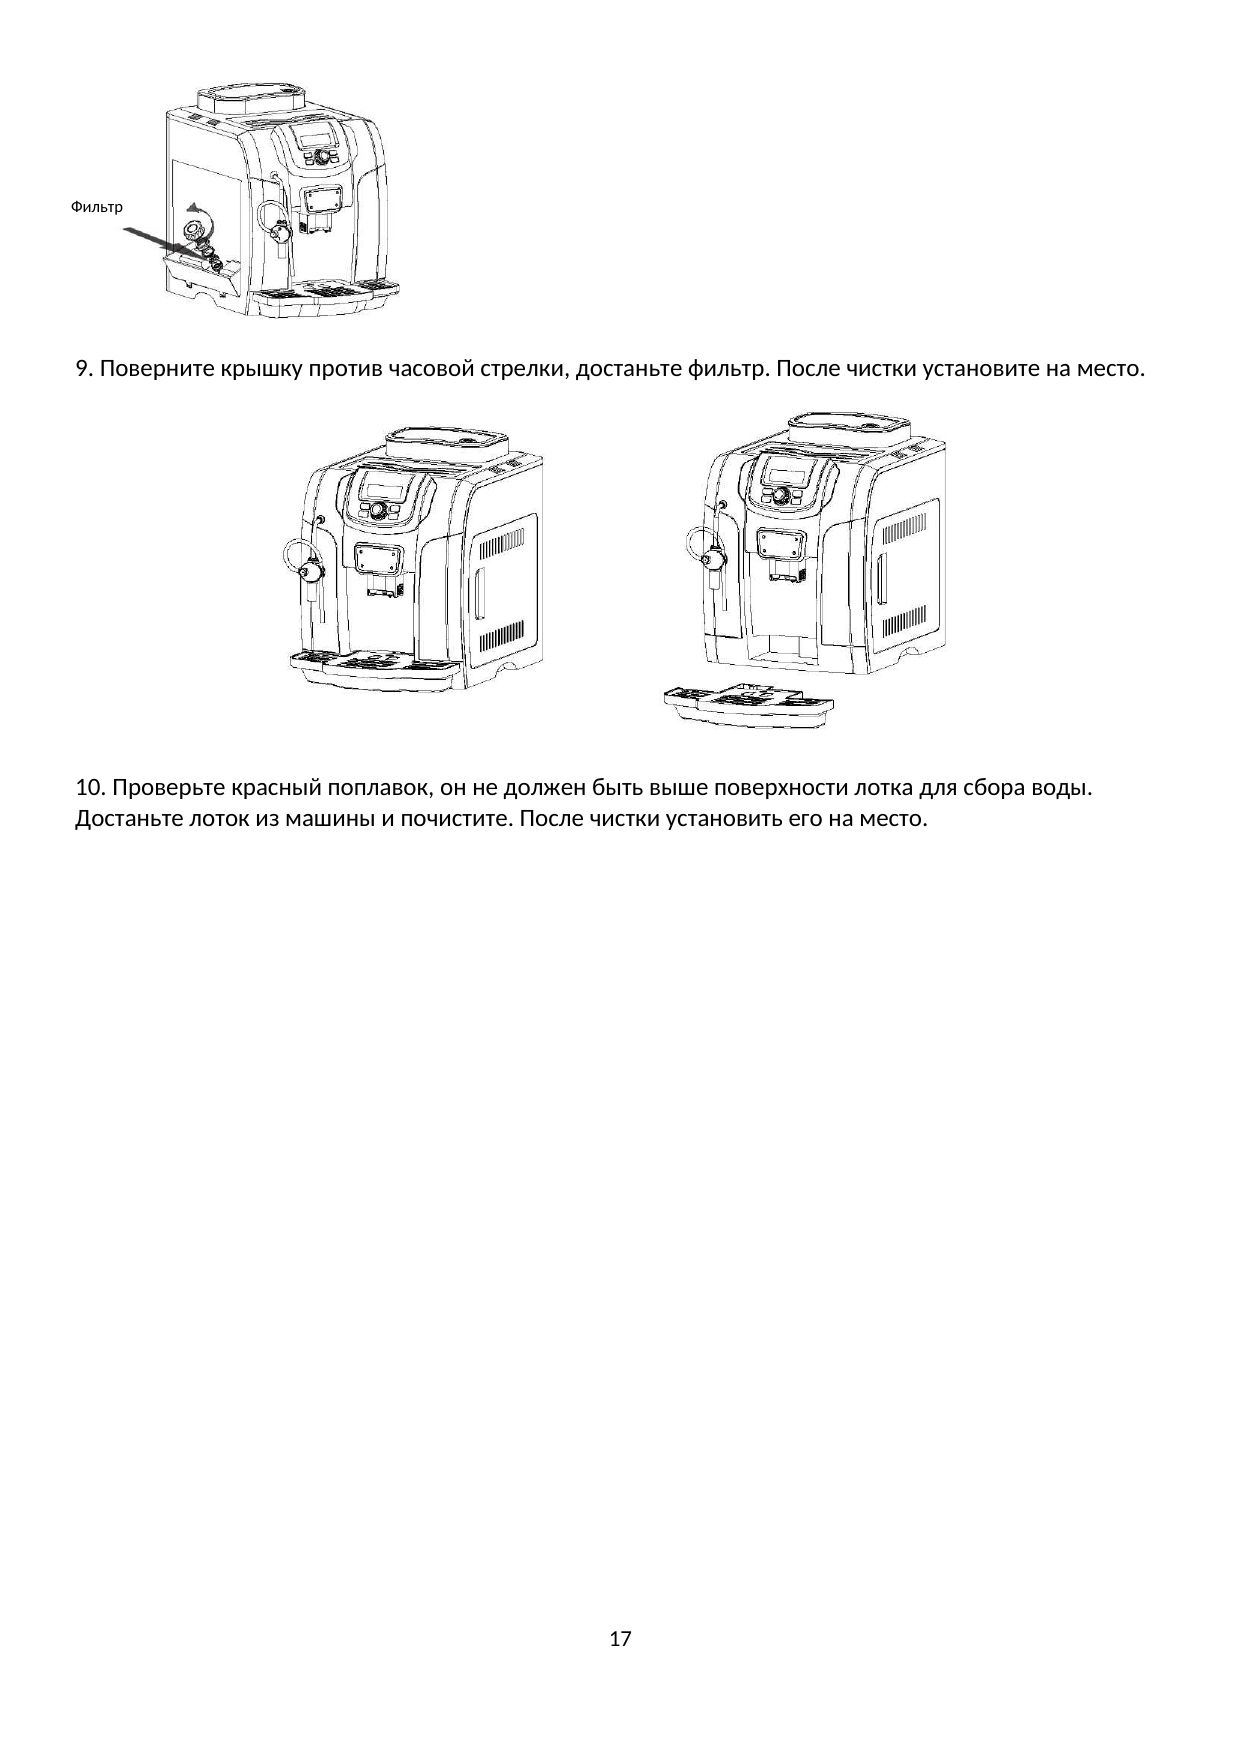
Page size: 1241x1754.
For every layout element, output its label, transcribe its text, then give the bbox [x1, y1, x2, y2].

picture [75, 75, 409, 319]
picture [256, 412, 984, 738]
text 9. Поверните крышку против часовой стрелки, достаньте фильтр. После чистки установите на место. [75, 352, 1165, 383]
text 10. Проверьте красный поплавок, он не должен быть выше поверхности лотка для сбора воды. Достаньте лоток из машины и почистите. После чистки установить его на место. [75, 771, 1165, 832]
